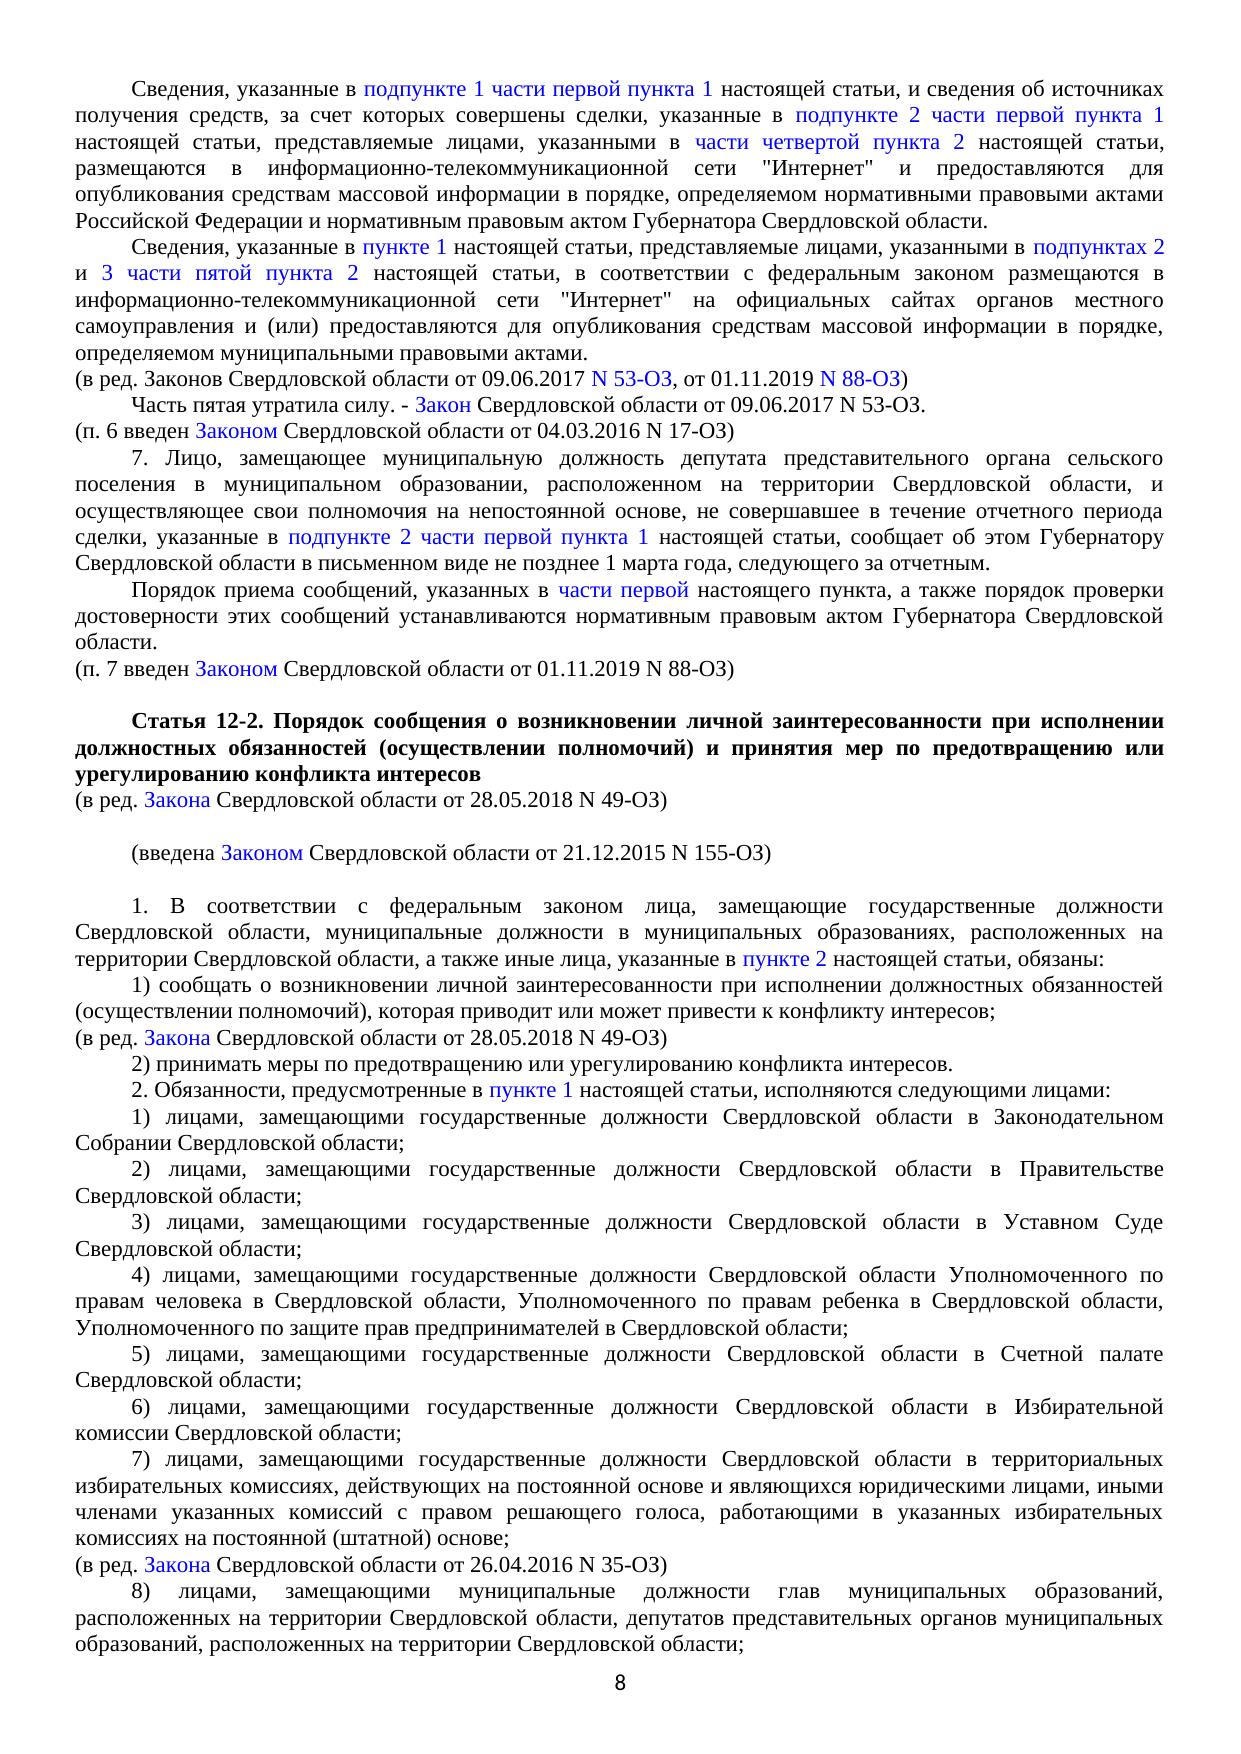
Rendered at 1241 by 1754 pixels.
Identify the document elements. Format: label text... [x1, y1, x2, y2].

text 4) лицами, замещающими государственные должности Свердловской области Уполномоченного по правам человека в Свердловской области, Уполномоченного по правам ребенка в Свердловской области, Уполномоченного по защите прав предпринимателей в Свердловской области; [75, 1261, 1165, 1340]
text 3) лицами, замещающими государственные должности Свердловской области в Уставном Суде Свердловской области; [75, 1208, 1165, 1261]
text (введена Законом Свердловской области от 21.12.2015 N 155-ОЗ) [75, 839, 1165, 866]
text Порядок приема сообщений, указанных в части первой настоящего пункта, а также порядок проверки достоверности этих сообщений устанавливаются нормативным правовым актом Губернатора Свердловской области. [75, 576, 1165, 655]
text Сведения, указанные в подпункте 1 части первой пункта 1 настоящей статьи, и сведения об источниках получения средств, за счет которых совершены сделки, указанные в подпункте 2 части первой пункта 1 настоящей статьи, представляемые лицами, указанными в части четвертой пункта 2 настоящей статьи, размещаются в информационно-телекоммуникационной сети "Интернет" и предоставляются для опубликования средствам массовой информации в порядке, определяемом нормативными правовыми актами Российской Федерации и нормативным правовым актом Губернатора Свердловской области. [75, 75, 1165, 233]
text 2. Обязанности, предусмотренные в пункте 1 настоящей статьи, исполняются следующими лицами: [75, 1076, 1165, 1103]
text Часть пятая утратила силу. - Закон Свердловской области от 09.06.2017 N 53-ОЗ. [75, 391, 1165, 418]
text (в ред. Законов Свердловской области от 09.06.2017 N 53-ОЗ, от 01.11.2019 N 88-ОЗ) [75, 365, 1165, 391]
text (п. 7 введен Законом Свердловской области от 01.11.2019 N 88-ОЗ) [75, 655, 1165, 681]
text 1) лицами, замещающими государственные должности Свердловской области в Законодательном Собрании Свердловской области; [75, 1103, 1165, 1156]
text (в ред. Закона Свердловской области от 28.05.2018 N 49-ОЗ) [75, 787, 1165, 813]
text (в ред. Закона Свердловской области от 26.04.2016 N 35-ОЗ) [75, 1551, 1165, 1577]
text 8) лицами, замещающими муниципальные должности глав муниципальных образований, расположенных на территории Свердловской области, депутатов представительных органов муниципальных образований, расположенных на территории Свердловской области; [75, 1577, 1165, 1656]
text 1) сообщать о возникновении личной заинтересованности при исполнении должностных обязанностей (осуществлении полномочий), которая приводит или может привести к конфликту интересов; [75, 971, 1165, 1024]
text 2) лицами, замещающими государственные должности Свердловской области в Правительстве Свердловской области; [75, 1156, 1165, 1208]
text 5) лицами, замещающими государственные должности Свердловской области в Счетной палате Свердловской области; [75, 1340, 1165, 1393]
text Сведения, указанные в пункте 1 настоящей статьи, представляемые лицами, указанными в подпунктах 2 и 3 части пятой пункта 2 настоящей статьи, в соответствии с федеральным законом размещаются в информационно-телекоммуникационной сети "Интернет" на официальных сайтах органов местного самоуправления и (или) предоставляются для опубликования средствам массовой информации в порядке, определяемом муниципальными правовыми актами. [75, 233, 1165, 365]
text (в ред. Закона Свердловской области от 28.05.2018 N 49-ОЗ) [75, 1024, 1165, 1050]
text 2) принимать меры по предотвращению или урегулированию конфликта интересов. [75, 1050, 1165, 1076]
text (п. 6 введен Законом Свердловской области от 04.03.2016 N 17-ОЗ) [75, 418, 1165, 444]
text 6) лицами, замещающими государственные должности Свердловской области в Избирательной комиссии Свердловской области; [75, 1393, 1165, 1445]
title Статья 12-2. Порядок сообщения о возникновении личной заинтересованности при исполнении должностных обязанностей (осуществлении полномочий) и принятия мер по предотвращению или урегулированию конфликта интересов [75, 707, 1165, 787]
text 7. Лицо, замещающее муниципальную должность депутата представительного органа сельского поселения в муниципальном образовании, расположенном на территории Свердловской области, и осуществляющее свои полномочия на непостоянной основе, не совершавшее в течение отчетного периода сделки, указанные в подпункте 2 части первой пункта 1 настоящей статьи, сообщает об этом Губернатору Свердловской области в письменном виде не позднее 1 марта года, следующего за отчетным. [75, 444, 1165, 576]
text 7) лицами, замещающими государственные должности Свердловской области в территориальных избирательных комиссиях, действующих на постоянной основе и являющихся юридическими лицами, иными членами указанных комиссий с правом решающего голоса, работающими в указанных избирательных комиссиях на постоянной (штатной) основе; [75, 1445, 1165, 1551]
text 1. В соответствии с федеральным законом лица, замещающие государственные должности Свердловской области, муниципальные должности в муниципальных образованиях, расположенных на территории Свердловской области, а также иные лица, указанные в пункте 2 настоящей статьи, обязаны: [75, 892, 1165, 971]
